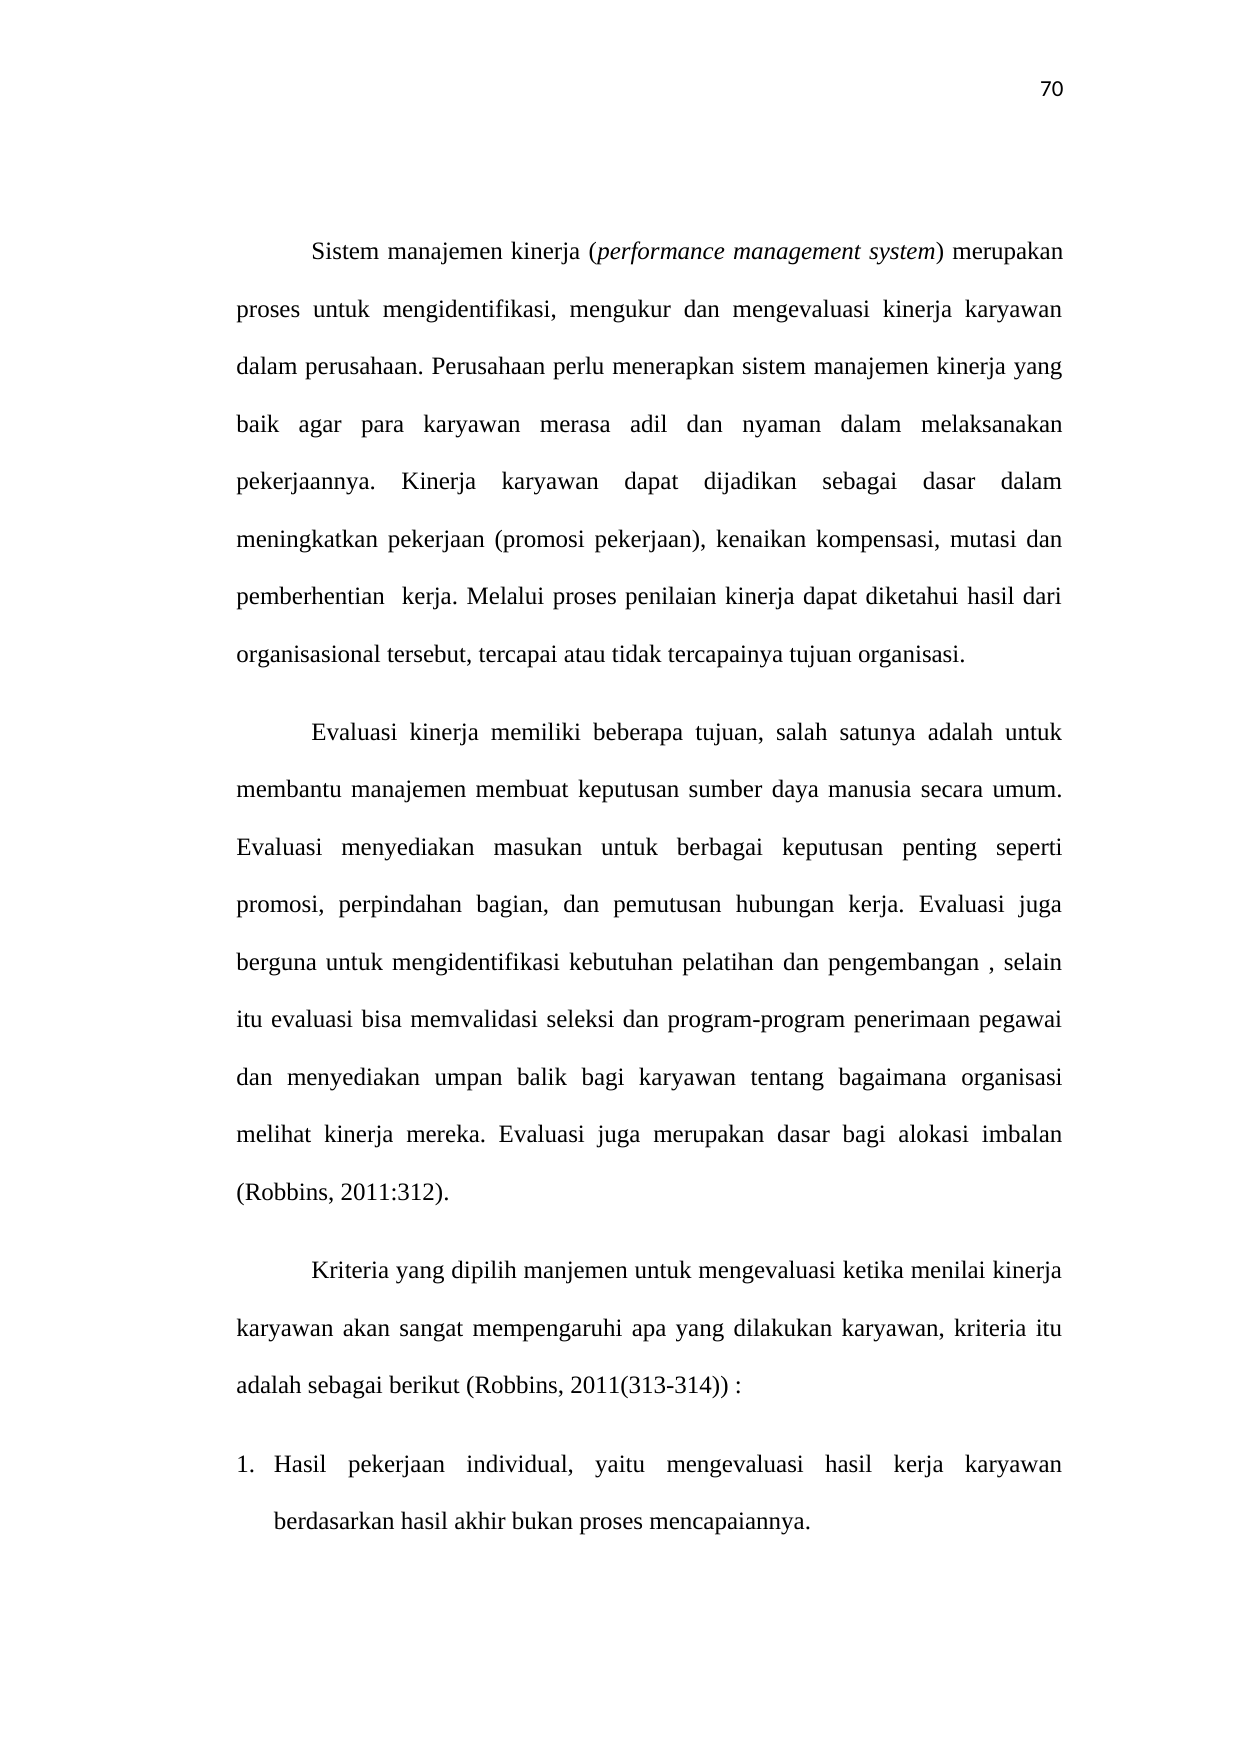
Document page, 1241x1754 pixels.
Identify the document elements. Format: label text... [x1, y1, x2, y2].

text Sistem manajemen kinerja (performance management system) merupakan proses untuk mengidentifikasi, mengukur dan mengevaluasi kinerja karyawan dalam perusahaan. Perusahaan perlu menerapkan sistem manajemen kinerja yang baik agar para karyawan merasa adil dan nyaman dalam melaksanakan pekerjaannya. Kinerja karyawan dapat dijadikan sebagai dasar dalam meningkatkan pekerjaan (promosi pekerjaan), kenaikan kompensasi, mutasi dan pemberhentian kerja. Melalui proses penilaian kinerja dapat diketahui hasil dari organisasional tersebut, tercapai atau tidak tercapainya tujuan organisasi. [236, 236, 1063, 667]
text Evaluasi kinerja memiliki beberapa tujuan, salah satunya adalah untuk membantu manajemen membuat keputusan sumber daya manusia secara umum. Evaluasi menyediakan masukan untuk berbagai keputusan penting seperti promosi, perpindahan bagian, dan pemutusan hubungan kerja. Evaluasi juga berguna untuk mengidentifikasi kebutuhan pelatihan dan pengembangan , selain itu evaluasi bisa memvalidasi seleksi dan program-program penerimaan pegawai dan menyediakan umpan balik bagi karyawan tentang bagaimana organisasi melihat kinerja mereka. Evaluasi juga merupakan dasar bagi alokasi imbalan (Robbins, 2011:312). [236, 717, 1063, 1206]
text Kriteria yang dipilih manjemen untuk mengevaluasi ketika menilai kinerja karyawan akan sangat mempengaruhi apa yang dilakukan karyawan, kriteria itu adalah sebagai berikut (Robbins, 2011(313-314)) : [236, 1255, 1063, 1399]
list Hasil pekerjaan individual, yaitu mengevaluasi hasil kerja karyawan berdasarkan hasil akhir bukan proses mencapaiannya. [236, 1449, 1063, 1535]
